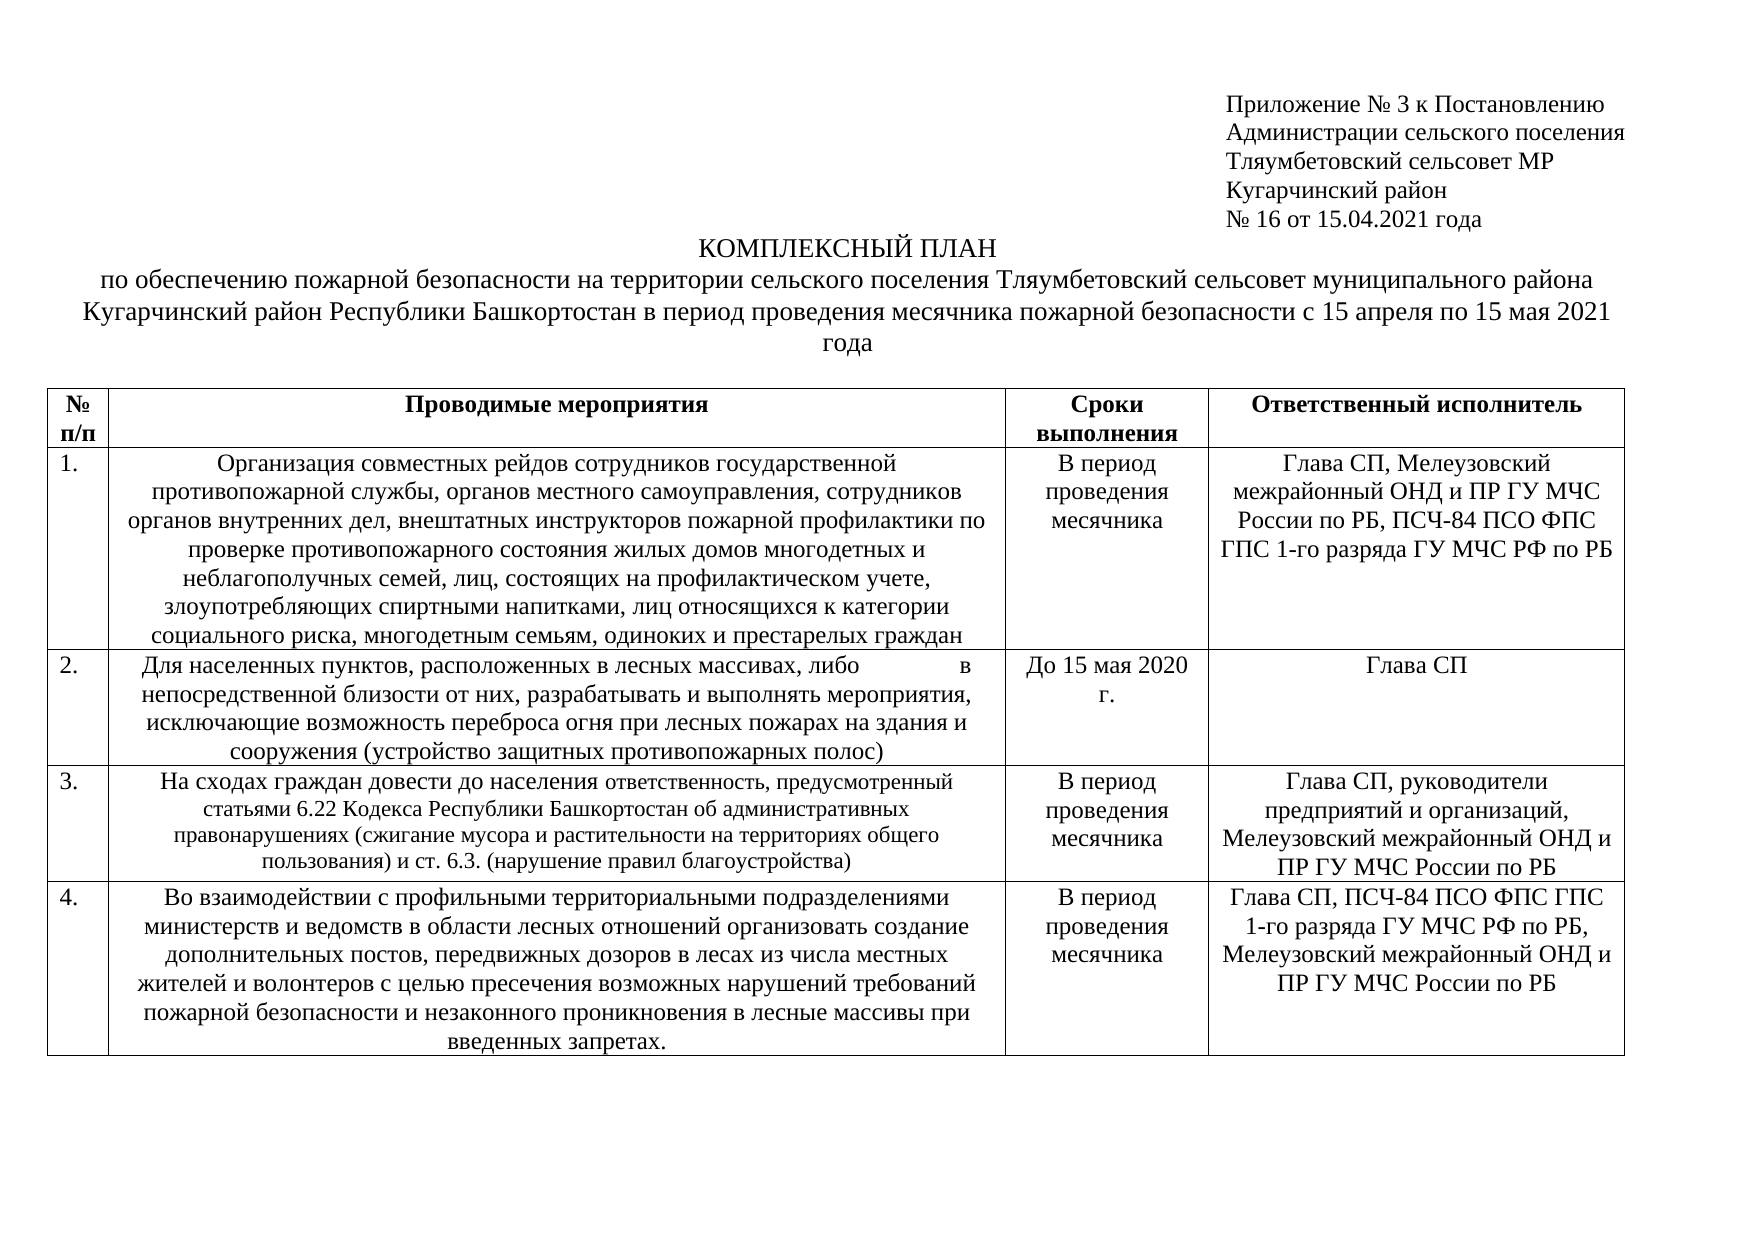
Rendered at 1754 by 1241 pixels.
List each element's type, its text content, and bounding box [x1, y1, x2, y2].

text № 16 от 15.04.2021 года [1226, 204, 1636, 232]
text по обеспечению пожарной безопасности на территории сельского поселения Тляумбетовский сельсовет муниципального района Кугарчинский район Республики Башкортостан в период проведения месячника пожарной безопасности с 15 апреля по 15 мая 2021 года [59, 263, 1636, 357]
text Администрации сельского поселения [1226, 117, 1636, 146]
text Приложение № 3 к Постановлению [1226, 89, 1636, 117]
table_cell [48, 882, 108, 1054]
table_cell Глава СП, ПСЧ-84 ПСО ФПС ГПС 1-го разряда ГУ МЧС РФ по РБ, Мелеузовский межрайонный ОНД и ПР ГУ МЧС России по РБ [1209, 882, 1624, 1054]
table_cell Глава СП, руководители предприятий и организаций, Мелеузовский межрайонный ОНД и ПР ГУ МЧС России по РБ [1209, 766, 1624, 881]
table_header Ответственный исполнитель [1209, 389, 1624, 447]
table_cell Глава СП, Мелеузовский межрайонный ОНД и ПР ГУ МЧС России по РБ, ПСЧ-84 ПСО ФПС ГПС 1-го разряда ГУ МЧС РФ по РБ [1209, 448, 1624, 649]
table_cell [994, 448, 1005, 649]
text КОМПЛЕКСНЫЙ ПЛАН [59, 232, 1636, 263]
table_cell Глава СП [1209, 650, 1624, 765]
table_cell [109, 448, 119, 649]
table_cell В период проведения месячника [1006, 448, 1208, 649]
table_cell В период проведения месячника [1006, 882, 1208, 1054]
text Тляумбетовский сельсовет МР Кугарчинский район [1226, 146, 1636, 204]
table_cell Во взаимодействии с профильными территориальными подразделениями министерств и ведомств в области лесных отношений организовать создание дополнительных постов, передвижных дозоров в лесах из числа местных жителей и волонтеров с целью пресечения возможных нарушений требований пожарной безопасности и незаконного проникновения в лесные массивы при введенных запретах. [109, 882, 1005, 1054]
table_cell В период проведения месячника [1006, 766, 1208, 881]
table_cell На сходах граждан довести до населения ответственность, предусмотренный статьями 6.22 Кодекса Республики Башкортостан об административных правонарушениях (сжигание мусора и растительности на территориях общего пользования) и ст. 6.3. (нарушение правил благоустройства) [109, 766, 1005, 881]
table_cell До 15 мая 2020 г. [1006, 650, 1208, 765]
table_cell [48, 766, 108, 881]
table_header Проводимые мероприятия [109, 389, 1005, 447]
table_cell [48, 448, 108, 649]
table_header № п/п [48, 389, 108, 447]
table_cell Для населенных пунктов, расположенных в лесных массивах, либо в непосредственной близости от них, разрабатывать и выполнять мероприятия, исключающие возможность переброса огня при лесных пожарах на здания и сооружения (устройство защитных противопожарных полос) [109, 650, 1005, 765]
table_cell [48, 650, 108, 765]
table_header Сроки выполнения [1006, 389, 1208, 447]
